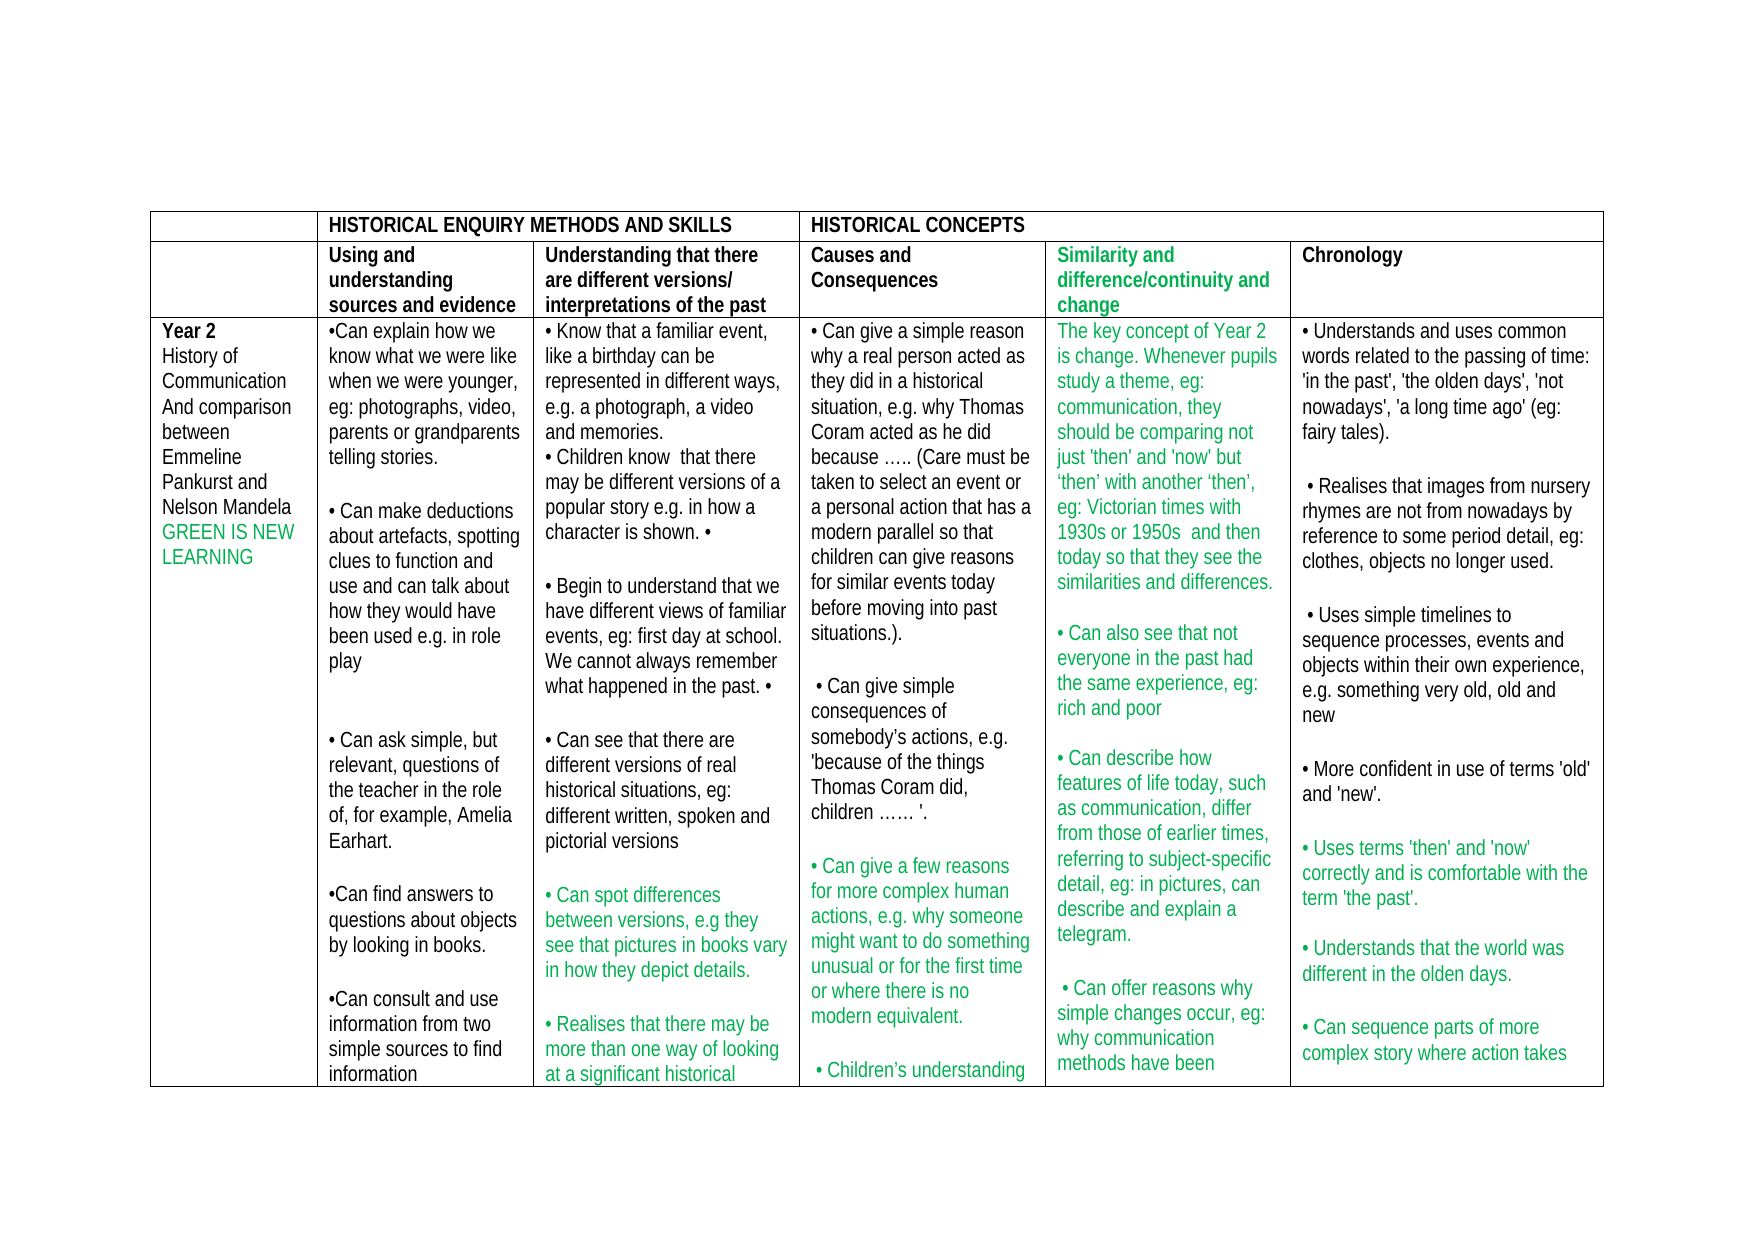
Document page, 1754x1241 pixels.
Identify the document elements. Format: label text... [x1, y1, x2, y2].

table_cell Similarity and difference/continuity and change [1046, 242, 1290, 317]
table_header HISTORICAL CONCEPTS [800, 212, 1603, 241]
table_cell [1291, 318, 1603, 1086]
table_header HISTORICAL ENQUIRY METHODS AND SKILLS [318, 212, 799, 241]
table_cell Causes and Consequences [800, 242, 1045, 317]
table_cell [151, 318, 317, 1086]
table_cell [151, 242, 317, 317]
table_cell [800, 318, 1045, 1086]
table_cell Chronology [1291, 242, 1603, 317]
table_header [151, 212, 317, 241]
table_cell Using and understanding sources and evidence [318, 242, 533, 317]
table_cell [318, 318, 533, 1086]
table_cell Understanding that there are different versions/ interpretations of the past [534, 242, 799, 317]
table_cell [534, 318, 799, 1086]
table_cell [1046, 318, 1290, 1086]
